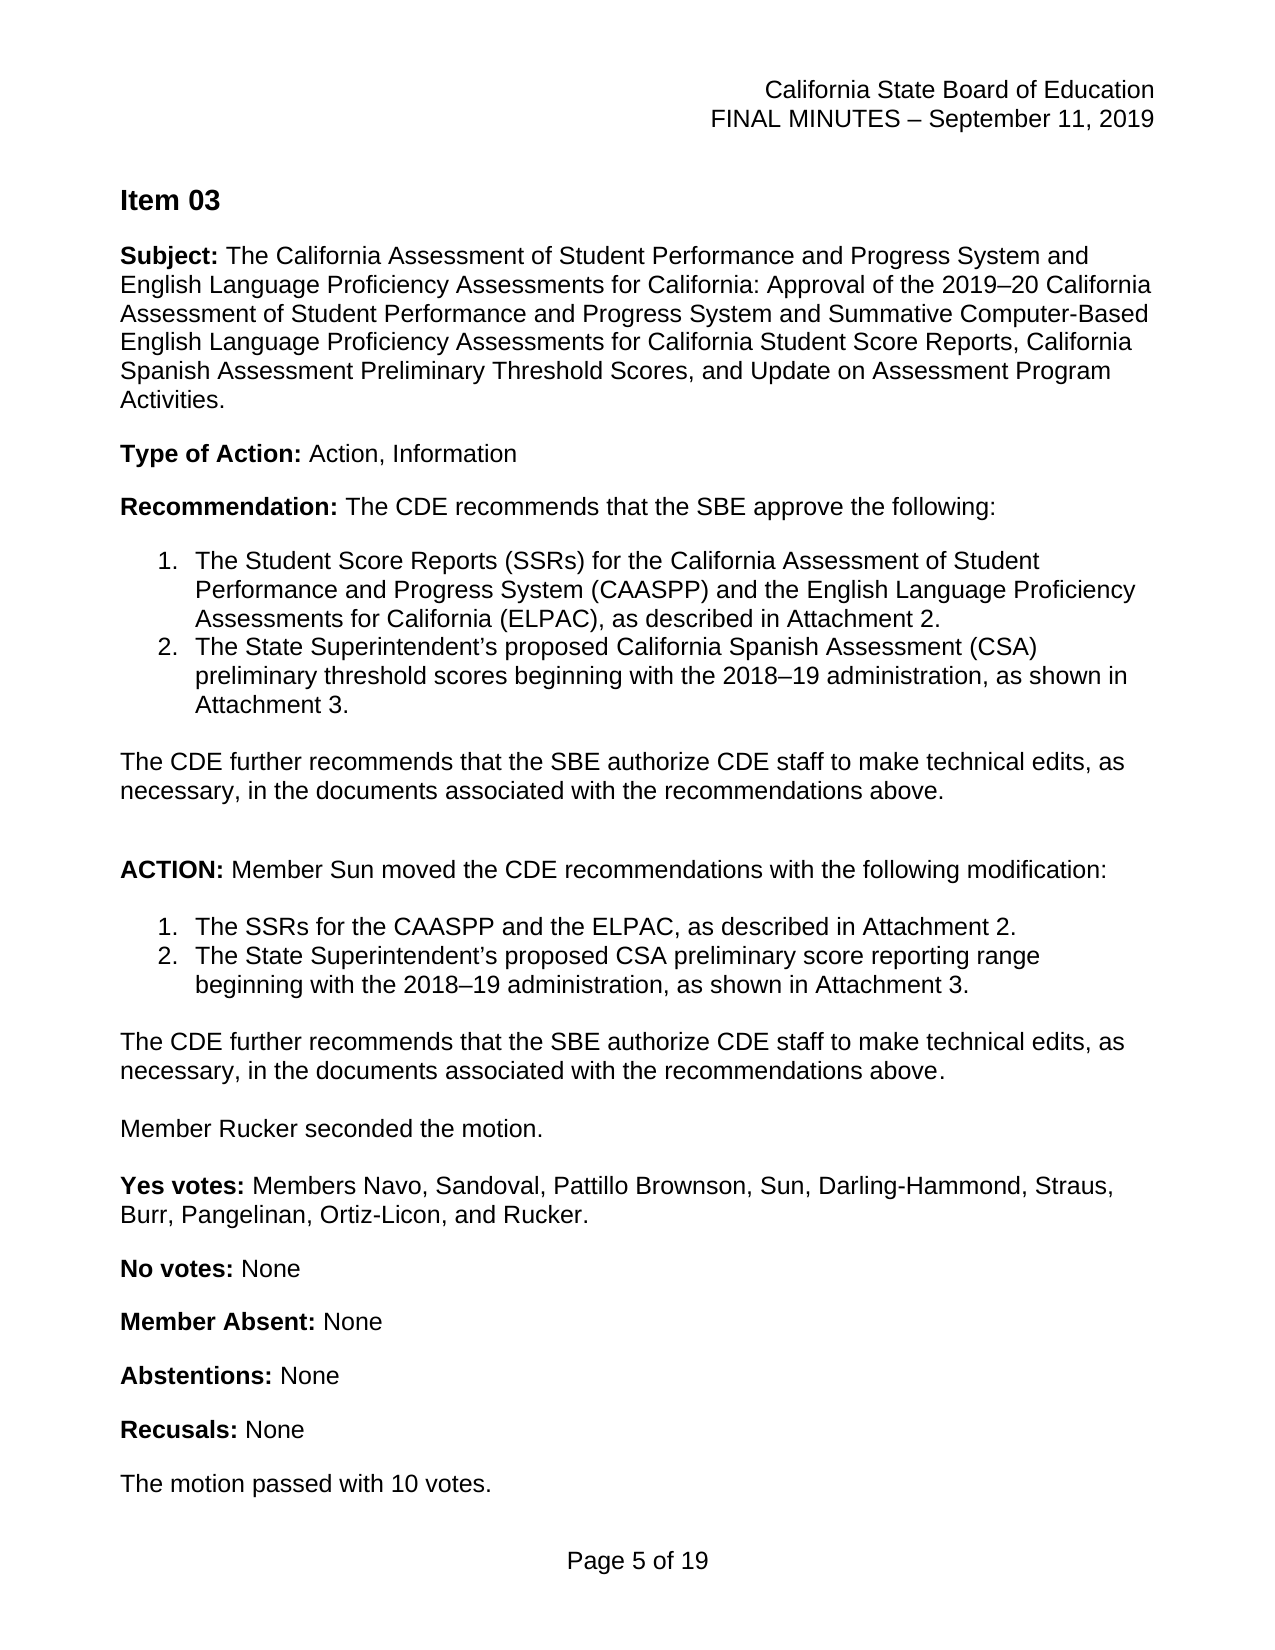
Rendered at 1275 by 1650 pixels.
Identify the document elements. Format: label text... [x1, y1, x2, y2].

text Abstentions: None [120, 1361, 1155, 1390]
text The CDE further recommends that the SBE authorize CDE staff to make technical edits, as necessary, in the documents associated with the recommendations above. [120, 747, 1155, 805]
text Yes votes: Members Navo, Sandoval, Pattillo Brownson, Sun, Darling-Hammond, Straus, Burr, Pangelinan, Ortiz-Licon, and Rucker. [120, 1171, 1155, 1228]
text Recommendation: The CDE recommends that the SBE approve the following: [120, 492, 1155, 521]
list The Student Score Reports (SSRs) for the California Assessment of Student Performance and Progress System (CAASPP) and the English Language Proficiency Assessments for California (ELPAC), as described in Attachment 2. [157, 546, 1155, 632]
text Recusals: None [120, 1415, 1155, 1443]
subtitle Item 03 [120, 182, 1155, 216]
list The State Superintendent’s proposed CSA preliminary score reporting range beginning with the 2018–19 administration, as shown in Attachment 3. [157, 941, 1155, 998]
text Subject: The California Assessment of Student Performance and Progress System and English Language Proficiency Assessments for California: Approval of the 2019–20 California Assessment of Student Performance and Progress System and Summative Computer-Based English Language Proficiency Assessments for California Student Score Reports, California Spanish Assessment Preliminary Threshold Scores, and Update on Assessment Program Activities. [120, 241, 1155, 413]
text ACTION: Member Sun moved the CDE recommendations with the following modification: [120, 855, 1155, 883]
text Member Rucker seconded the motion. [120, 1113, 1155, 1142]
list The SSRs for the CAASPP and the ELPAC, as described in Attachment 2. [157, 912, 1155, 941]
list The State Superintendent’s proposed California Spanish Assessment (CSA) preliminary threshold scores beginning with the 2018–19 administration, as shown in Attachment 3. [157, 632, 1155, 718]
text No votes: None [120, 1253, 1155, 1282]
text The CDE further recommends that the SBE authorize CDE staff to make technical edits, as necessary, in the documents associated with the recommendations above. [120, 1027, 1155, 1085]
text Type of Action: Action, Information [120, 438, 1155, 467]
text Member Absent: None [120, 1307, 1155, 1336]
text The motion passed with 10 votes. [120, 1468, 1155, 1497]
